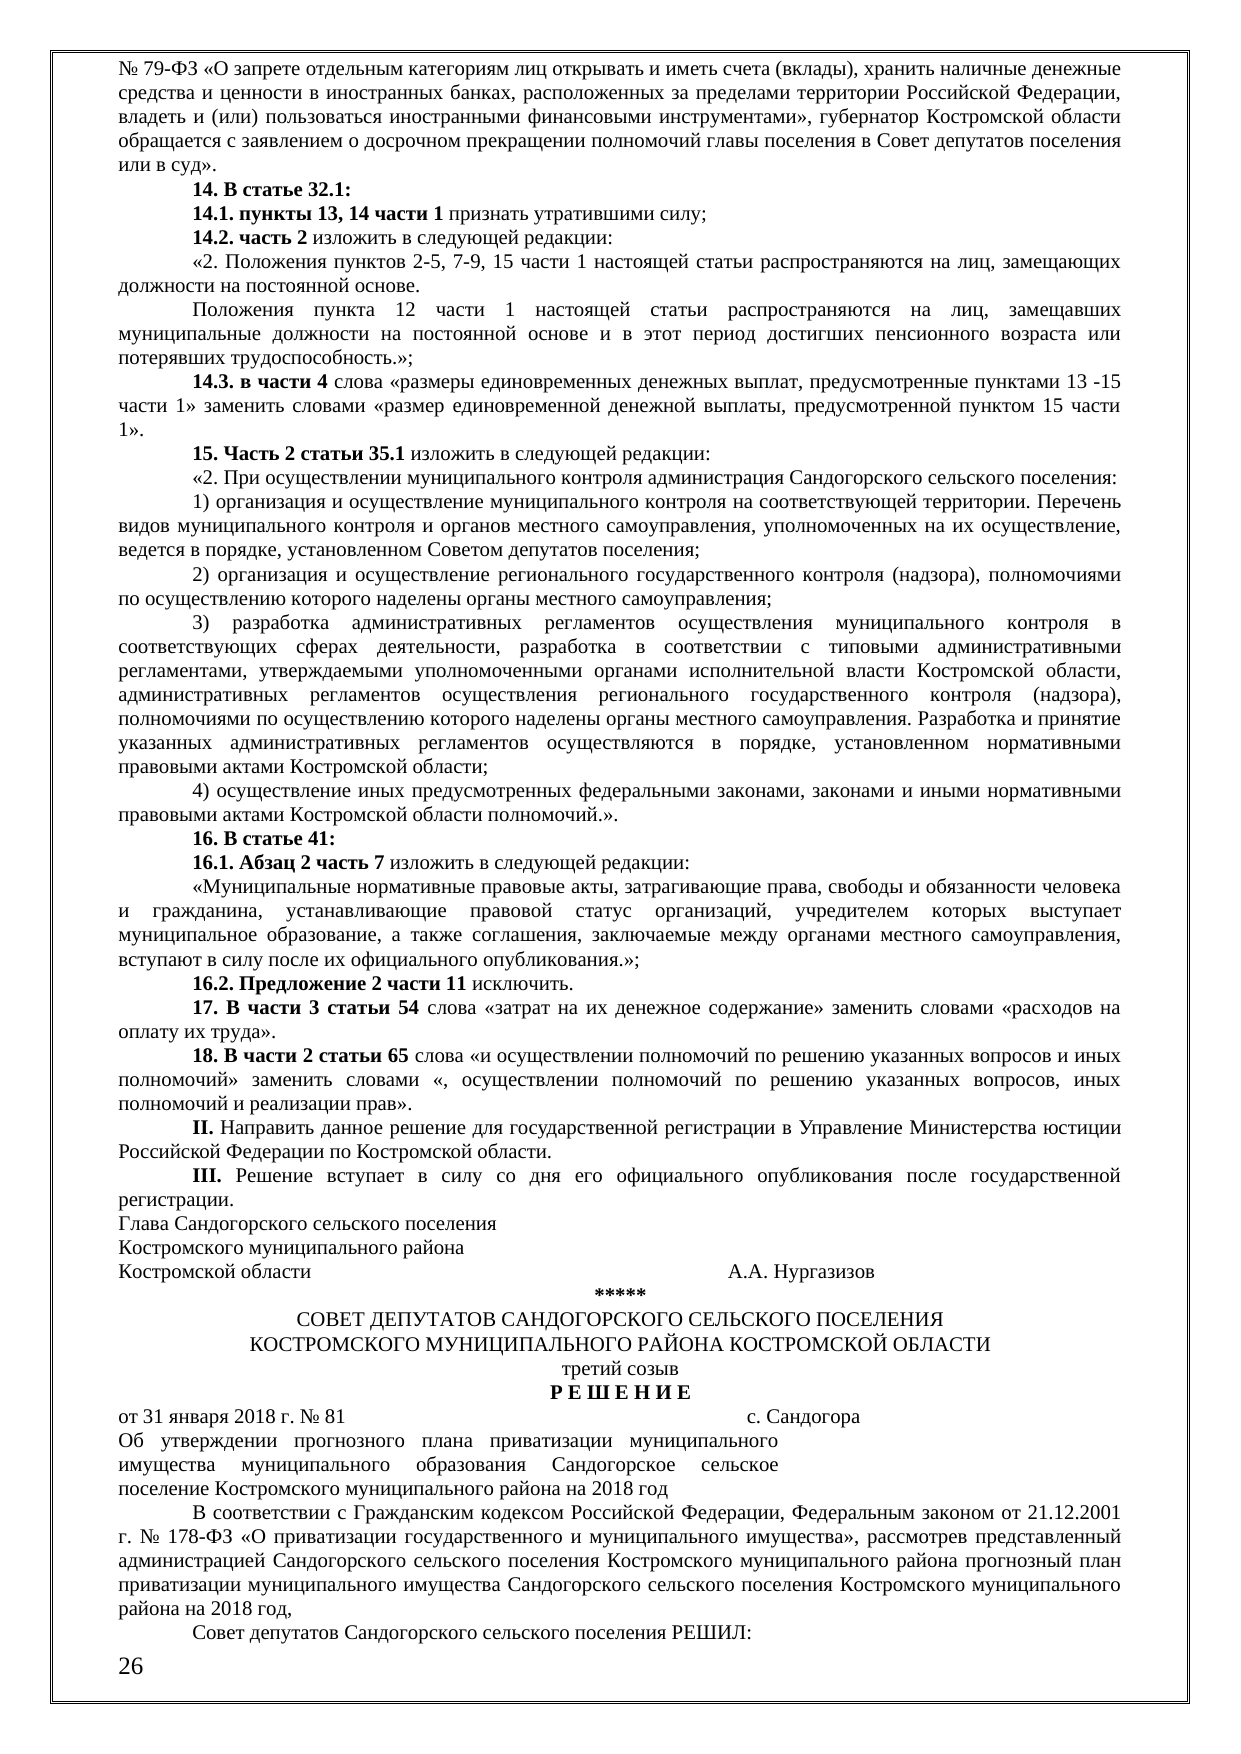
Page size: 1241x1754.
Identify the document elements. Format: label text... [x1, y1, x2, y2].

text ***** [118, 1283, 1122, 1307]
text 18. В части 2 статьи 65 слова «и осуществлении полномочий по решению указанных вопросов и иных полномочий» заменить словами «, осуществлении полномочий по решению указанных вопросов, иных полномочий и реализации прав». [118, 1043, 1122, 1115]
text 3) разработка административных регламентов осуществления муниципального контроля в соответствующих сферах деятельности, разработка в соответствии с типовыми административными регламентами, утверждаемыми уполномоченными органами исполнительной власти Костромской области, административных регламентов осуществления регионального государственного контроля (надзора), полномочиями по осуществлению которого наделены органы местного самоуправления. Разработка и принятие указанных административных регламентов осуществляются в порядке, установленном нормативными правовыми актами Костромской области; [118, 609, 1122, 778]
text от 31 января 2018 г. № 81 с. Сандогора [118, 1404, 1122, 1428]
text Р Е Ш Е Н И Е [118, 1379, 1122, 1404]
text «2. Положения пунктов 2-5, 7-9, 15 части 1 настоящей статьи распространяются на лиц, замещающих должности на постоянной основе. [118, 249, 1122, 297]
text 2) организация и осуществление регионального государственного контроля (надзора), полномочиями по осуществлению которого наделены органы местного самоуправления; [118, 561, 1122, 609]
text «Муниципальные нормативные правовые акты, затрагивающие права, свободы и обязанности человека и гражданина, устанавливающие правовой статус организаций, учредителем которых выступает муниципальное образование, а также соглашения, заключаемые между органами местного самоуправления, вступают в силу после их официального опубликования.»; [118, 874, 1122, 971]
text 1) организация и осуществление муниципального контроля на соответствующей территории. Перечень видов муниципального контроля и органов местного самоуправления, уполномоченных на их осуществление, ведется в порядке, установленном Советом депутатов поселения; [118, 489, 1122, 561]
text III. Решение вступает в силу со дня его официального опубликования после государственной регистрации. [118, 1163, 1122, 1211]
text 14.2. часть 2 изложить в следующей редакции: [118, 224, 1122, 249]
text 14.3. в части 4 слова «размеры единовременных денежных выплат, предусмотренные пунктами 13 -15 части 1» заменить словами «размер единовременной денежной выплаты, предусмотренной пунктом 15 части 1». [118, 369, 1122, 441]
text Положения пункта 12 части 1 настоящей статьи распространяются на лиц, замещавших муниципальные должности на постоянной основе и в этот период достигших пенсионного возраста или потерявших трудоспособность.»; [118, 297, 1122, 369]
text 16. В статье 41: [118, 826, 1122, 850]
text Костромского муниципального района [118, 1235, 1122, 1259]
text 14. В статье 32.1: [118, 176, 1122, 201]
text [118, 56, 1122, 176]
text В соответствии с Гражданским кодексом Российской Федерации, Федеральным законом от 21.12.2001 г. № 178-ФЗ «О приватизации государственного и муниципального имущества», рассмотрев представленный администрацией Сандогорского сельского поселения Костромского муниципального района прогнозный план приватизации муниципального имущества Сандогорского сельского поселения Костромского муниципального района на 2018 год, [118, 1500, 1122, 1620]
text СОВЕТ ДЕПУТАТОВ САНДОГОРСКОГО СЕЛЬСКОГО ПОСЕЛЕНИЯ [118, 1307, 1122, 1331]
text 4) осуществление иных предусмотренных федеральными законами, законами и иными нормативными правовыми актами Костромской области полномочий.». [118, 778, 1122, 826]
text 16.2. Предложение 2 части 11 исключить. [118, 971, 1122, 994]
text 14.1. пункты 13, 14 части 1 признать утратившими силу; [118, 201, 1122, 224]
text 16.1. Абзац 2 часть 7 изложить в следующей редакции: [118, 850, 1122, 874]
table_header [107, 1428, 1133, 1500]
text третий созыв [118, 1356, 1122, 1379]
text «2. При осуществлении муниципального контроля администрация Сандогорского сельского поселения: [118, 465, 1122, 489]
text КОСТРОМСКОГО МУНИЦИПАЛЬНОГО РАЙОНА КОСТРОМСКОЙ ОБЛАСТИ [118, 1331, 1122, 1356]
text II. Направить данное решение для государственной регистрации в Управление Министерства юстиции Российской Федерации по Костромской области. [118, 1115, 1122, 1163]
text 17. В части 3 статьи 54 слова «затрат на их денежное содержание» заменить словами «расходов на оплату их труда». [118, 994, 1122, 1043]
text Совет депутатов Сандогорского сельского поселения РЕШИЛ: [118, 1620, 1122, 1644]
text 15. Часть 2 статьи 35.1 изложить в следующей редакции: [118, 441, 1122, 465]
text Костромской области А.А. Нургазизов [118, 1259, 1122, 1283]
text Глава Сандогорского сельского поселения [118, 1211, 1122, 1235]
